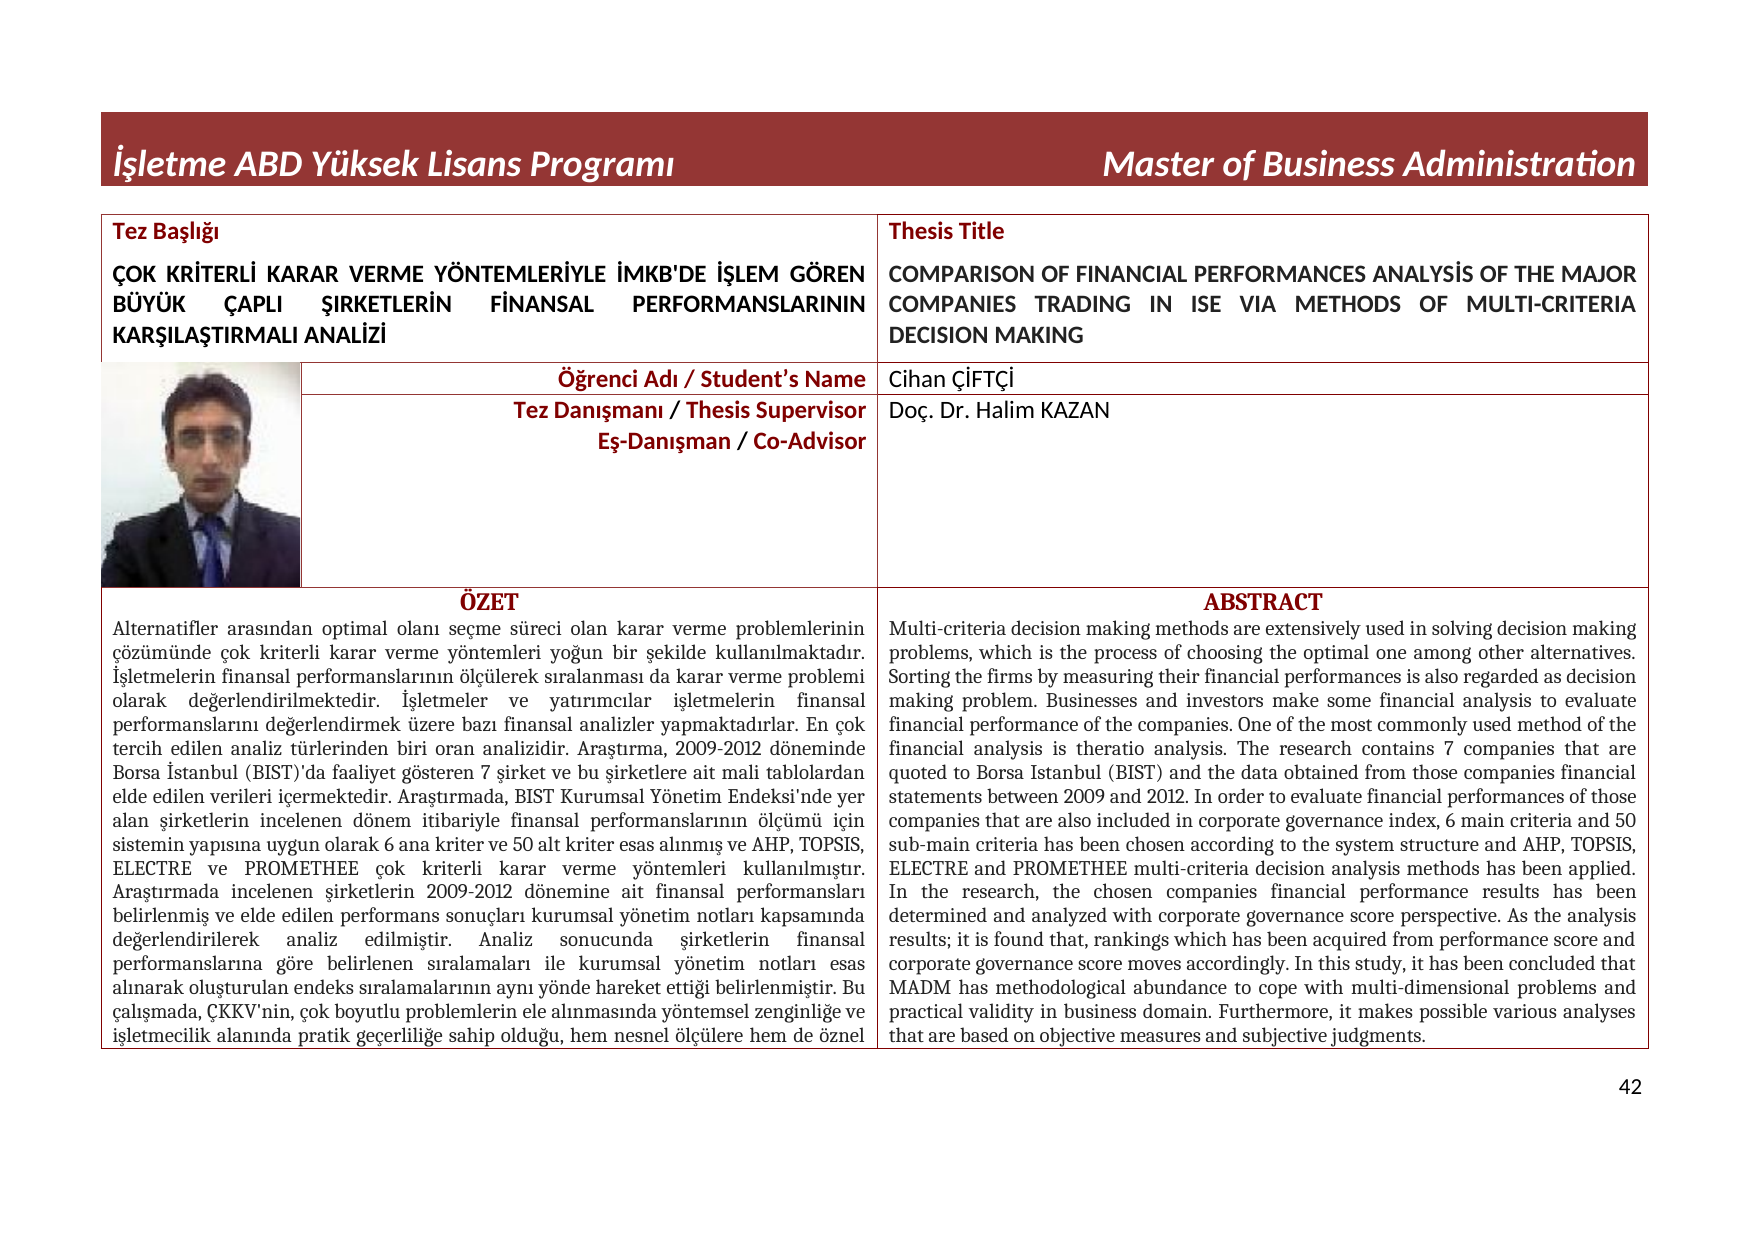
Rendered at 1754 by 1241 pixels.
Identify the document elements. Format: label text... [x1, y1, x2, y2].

table_cell Thesis Title COMPARISON OF FINANCIAL PERFORMANCES ANALYSİS OF THE MAJOR COMPANIES TRADING IN ISE VIA METHODS OF MULTI-CRITERIA DECISION MAKING [878, 215, 1648, 362]
table_cell Doç. Dr. Halim KAZAN [878, 395, 1648, 587]
table_cell Tez Danışmanı / Thesis Supervisor Eş-Danışman / Co-Advisor [302, 395, 877, 587]
table_cell Öğrenci Adı / Student’s Name [302, 363, 877, 393]
table_cell Tez Başlığı ÇOK KRİTERLİ KARAR VERME YÖNTEMLERİYLE İMKB'DE İŞLEM GÖREN BÜYÜK ÇAPLI ŞIRKETLERİN FİNANSAL PERFORMANSLARININ KARŞILAŞTIRMALI ANALİZİ [102, 215, 877, 362]
table_cell Cihan ÇİFTÇİ [878, 363, 1648, 393]
picture [101, 362, 301, 587]
